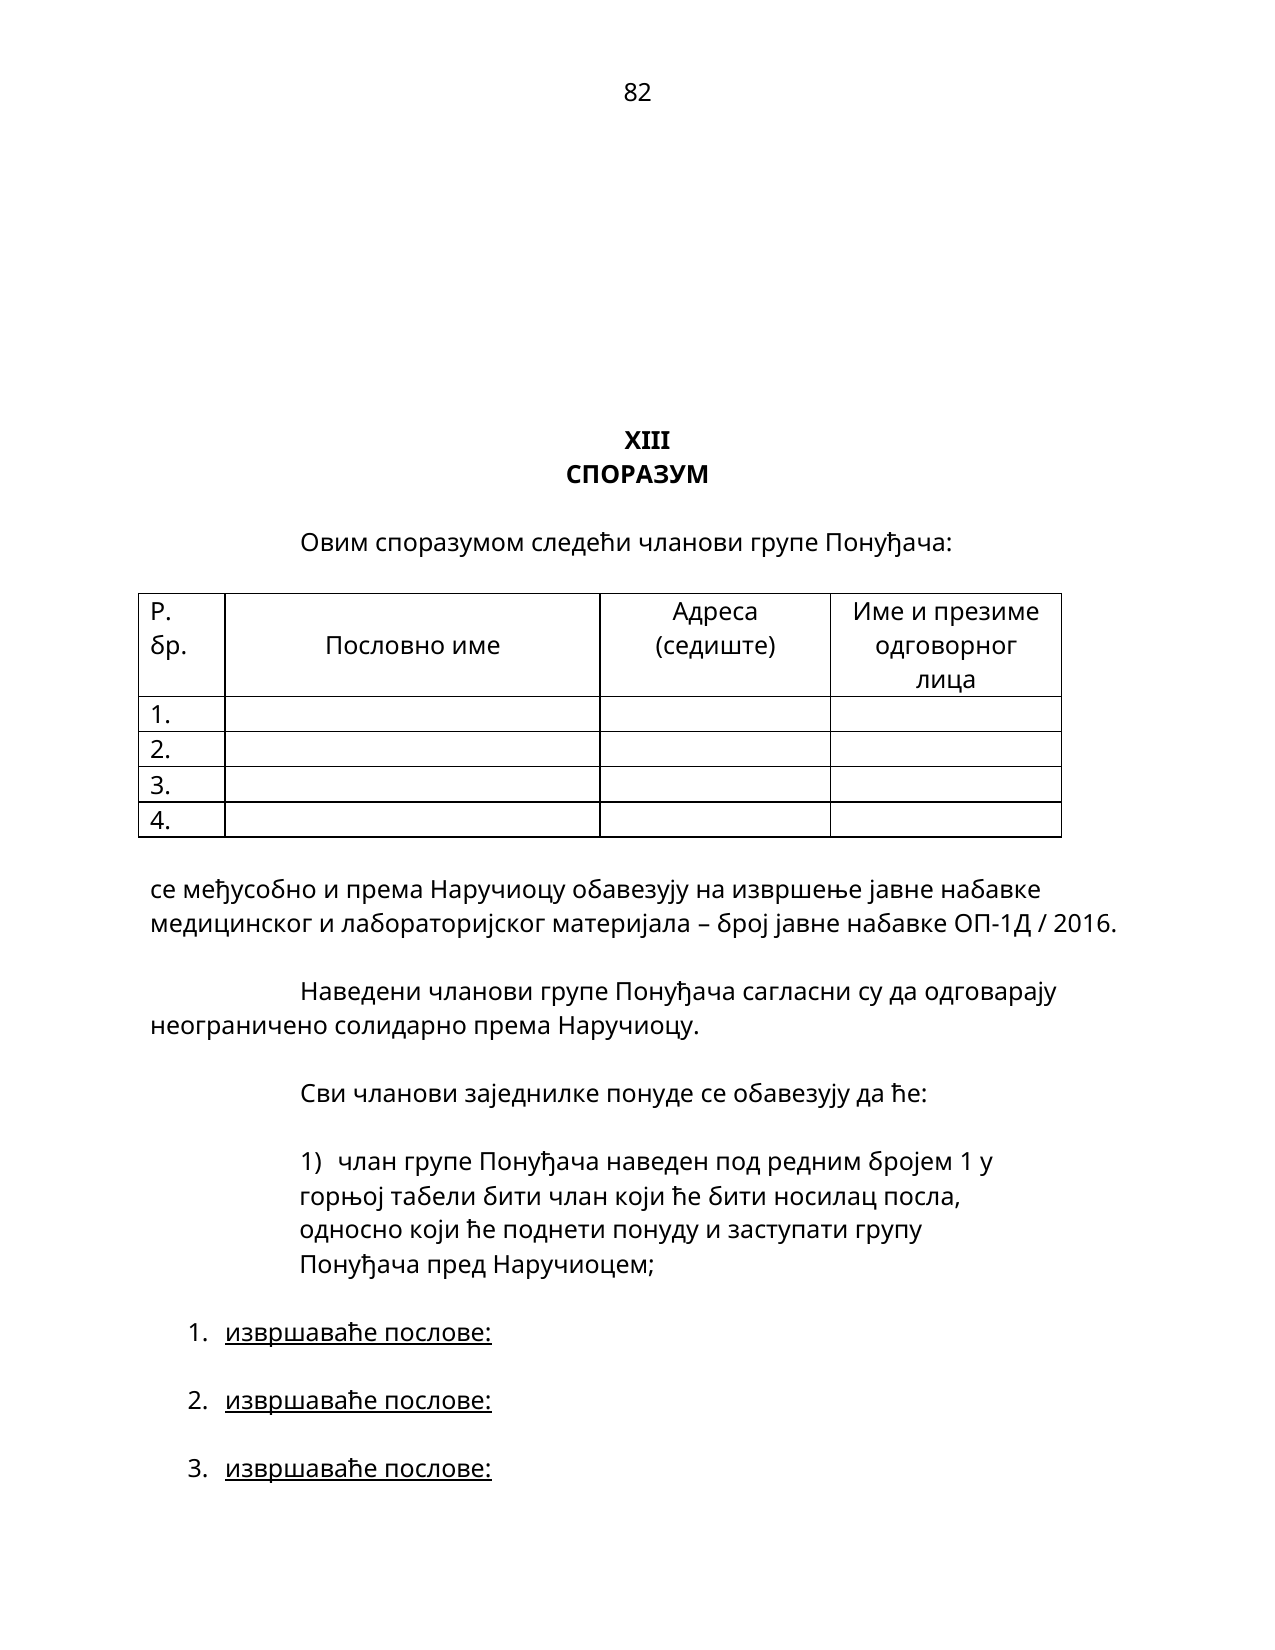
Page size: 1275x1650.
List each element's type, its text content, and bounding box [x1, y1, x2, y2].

table_cell [226, 767, 599, 801]
list извршаваће послове: [187, 1382, 1125, 1417]
list члан групе Понуђача наведен под редним бројем 1 у [300, 1144, 1125, 1178]
text горњој табели бити члан који ће бити носилац посла, [150, 1178, 1125, 1212]
list извршаваће послове: [187, 1451, 1125, 1485]
text XIII [150, 422, 1125, 457]
table_cell 2. [139, 732, 224, 766]
table_cell [601, 732, 830, 766]
text односно који ће поднети понуду и заступати групу [150, 1212, 1125, 1246]
table_header Р. бр. [139, 594, 224, 696]
table_cell [601, 697, 830, 731]
table_cell [226, 803, 599, 836]
table_header Адреса (седиште) [601, 594, 830, 696]
list извршаваће послове: [187, 1314, 1125, 1348]
table_cell 4. [139, 803, 224, 836]
table_header Име и презиме одговорног лица [831, 594, 1061, 696]
table_cell [831, 767, 1061, 801]
table_cell [226, 697, 599, 731]
text Наведени чланови групе Понуђача сагласни су да одговарају неограничено солидарно према Наручиоцу. [150, 974, 1125, 1042]
text Сви чланови заједнилке понуде се обавезују да ће: [150, 1076, 1125, 1110]
table_cell [831, 732, 1061, 766]
table_cell [831, 697, 1061, 731]
table_cell 1. [139, 697, 224, 731]
text се међусобно и према Наручиоцу обавезују на извршење јавне набавке медицинског и лабораторијског материјала – број јавне набавке ОП-1Д / 2016. [150, 872, 1125, 940]
text СПОРАЗУМ [150, 457, 1125, 491]
text Овим споразумом следећи чланови групе Понуђача: [150, 525, 1125, 559]
table_cell 3. [139, 767, 224, 801]
table_cell [601, 803, 830, 836]
table_header Пословно име [226, 594, 599, 696]
text Понуђача пред Наручиоцем; [150, 1246, 1125, 1280]
table_cell [601, 767, 830, 801]
table_cell [831, 803, 1061, 836]
table_cell [226, 732, 599, 766]
